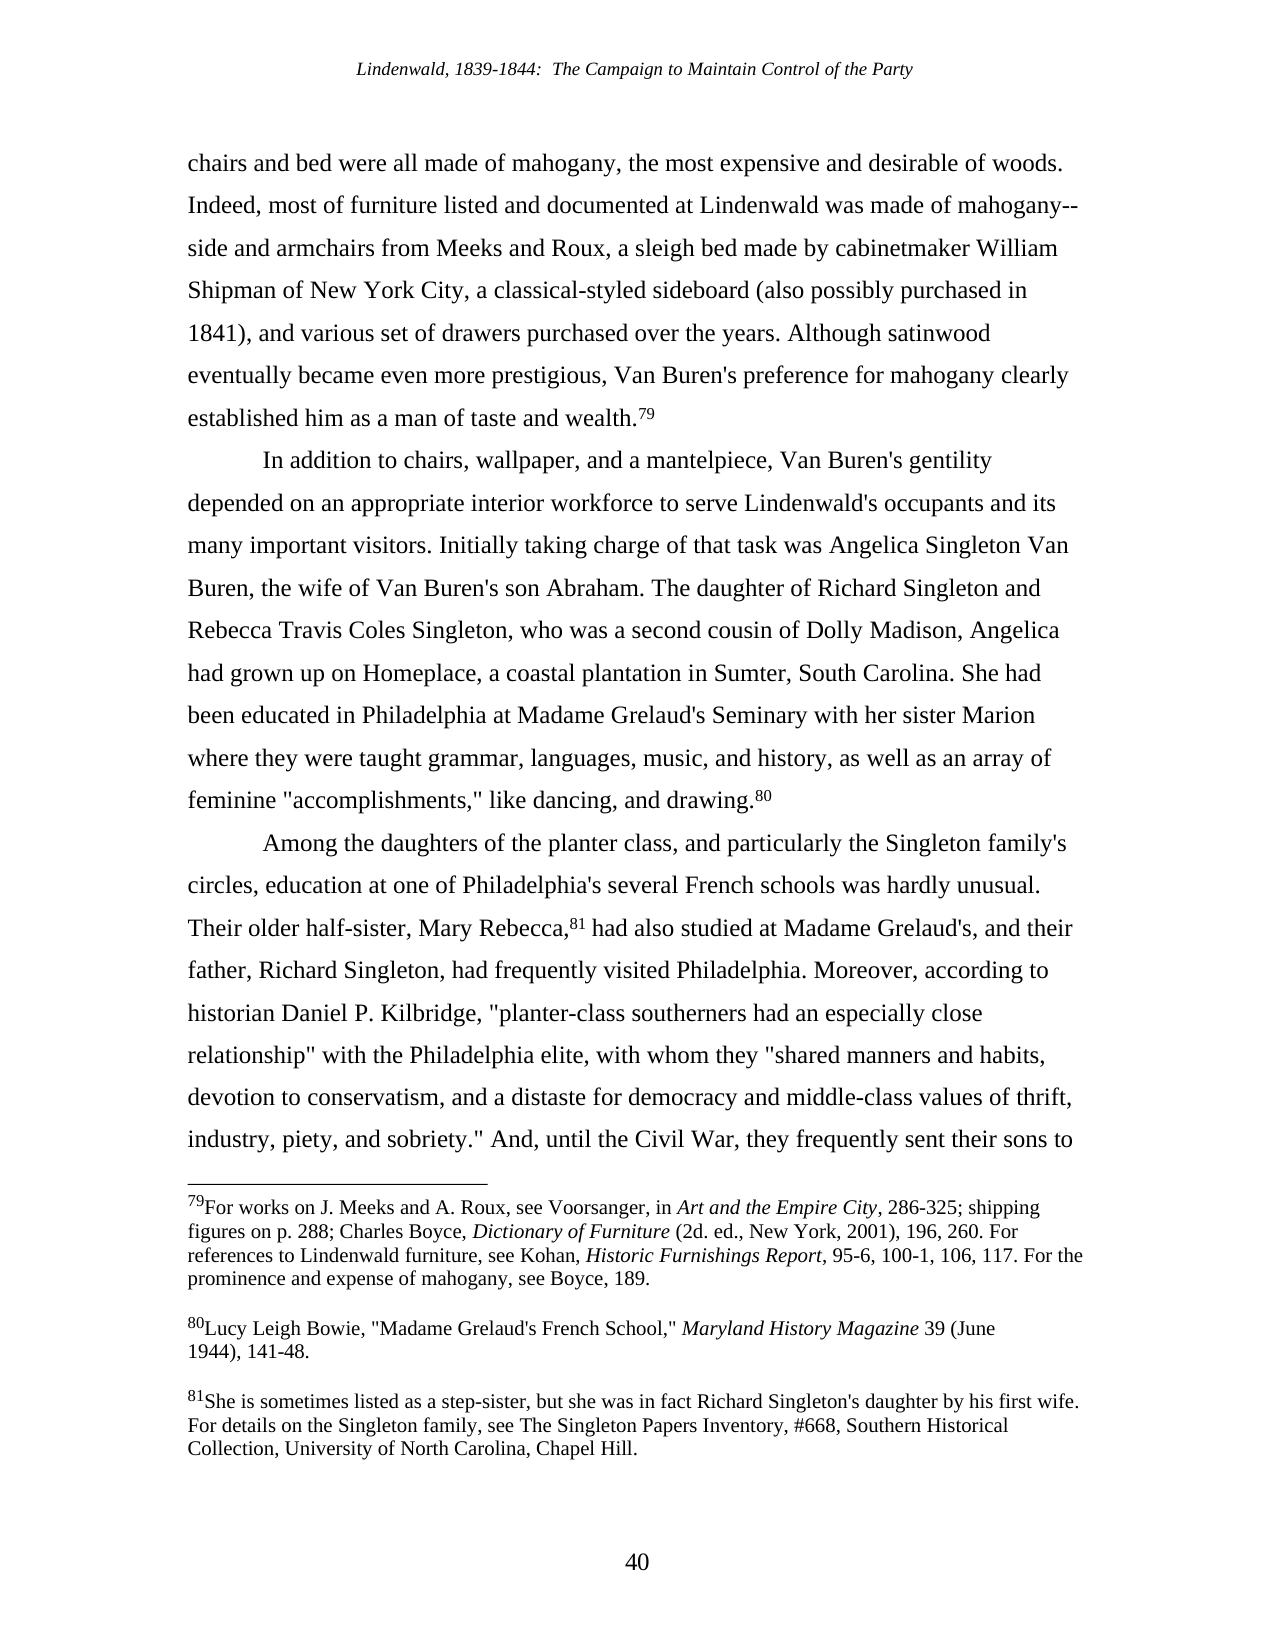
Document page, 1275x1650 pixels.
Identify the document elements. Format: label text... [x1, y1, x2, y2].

text 80Lucy Leigh Bowie, "Madame Grelaud's French School," Maryland History Magazine 39 (June 1944), 141-48. [187, 1315, 1052, 1363]
text In addition to chairs, wallpaper, and a mantelpiece, Van Buren's gentility depended on an appropriate interior workforce to serve Lindenwald's occupants and its many important visitors. Initially taking charge of that task was Angelica Singleton Van Buren, the wife of Van Buren's son Abraham. The daughter of Richard Singleton and Rebecca Travis Coles Singleton, who was a second cousin of Dolly Madison, Angelica had grown up on Homeplace, a coastal plantation in Sumter, South Carolina. She had been educated in Philadelphia at Madame Grelaud's Seminary with her sister Marion where they were taught grammar, languages, music, and history, as well as an array of feminine "accomplishments," like dancing, and drawing.80 [187, 446, 1085, 814]
text Among the daughters of the planter class, and particularly the Singleton family's circles, education at one of Philadelphia's several French schools was hardly unusual. [187, 828, 1085, 898]
text Their older half-sister, Mary Rebecca,81 had also studied at Madame Grelaud's, and their father, Richard Singleton, had frequently visited Philadelphia. Moreover, according to historian Daniel P. Kilbridge, "planter-class southerners had an especially close relationship" with the Philadelphia elite, with whom they "shared manners and habits, devotion to conservatism, and a distaste for democracy and middle-class values of thrift, industry, piety, and sobriety." And, until the Civil War, they frequently sent their sons to [187, 913, 1085, 1153]
text 79For works on J. Meeks and A. Roux, see Voorsanger, in Art and the Empire City, 286-325; shipping figures on p. 288; Charles Boyce, Dictionary of Furniture (2d. ed., New York, 2001), 196, 260. For references to Lindenwald furniture, see Kohan, Historic Furnishings Report, 95-6, 100-1, 106, 117. For the prominence and expense of mahogany, see Boyce, 189. [187, 1193, 1087, 1290]
text 81She is sometimes listed as a step-sister, but she was in fact Richard Singleton's daughter by his first wife. For details on the Singleton family, see The Singleton Papers Inventory, #668, Southern Historical Collection, University of North Carolina, Chapel Hill. [187, 1388, 1085, 1460]
text chairs and bed were all made of mahogany, the most expensive and desirable of woods. Indeed, most of furniture listed and documented at Lindenwald was made of mahogany-- side and armchairs from Meeks and Roux, a sleigh bed made by cabinetmaker William Shipman of New York City, a classical-styled sideboard (also possibly purchased in 1841), and various set of drawers purchased over the years. Although satinwood eventually became even more prestigious, Van Buren's preference for mahogany clearly established him as a man of taste and wealth.79 [187, 148, 1085, 432]
